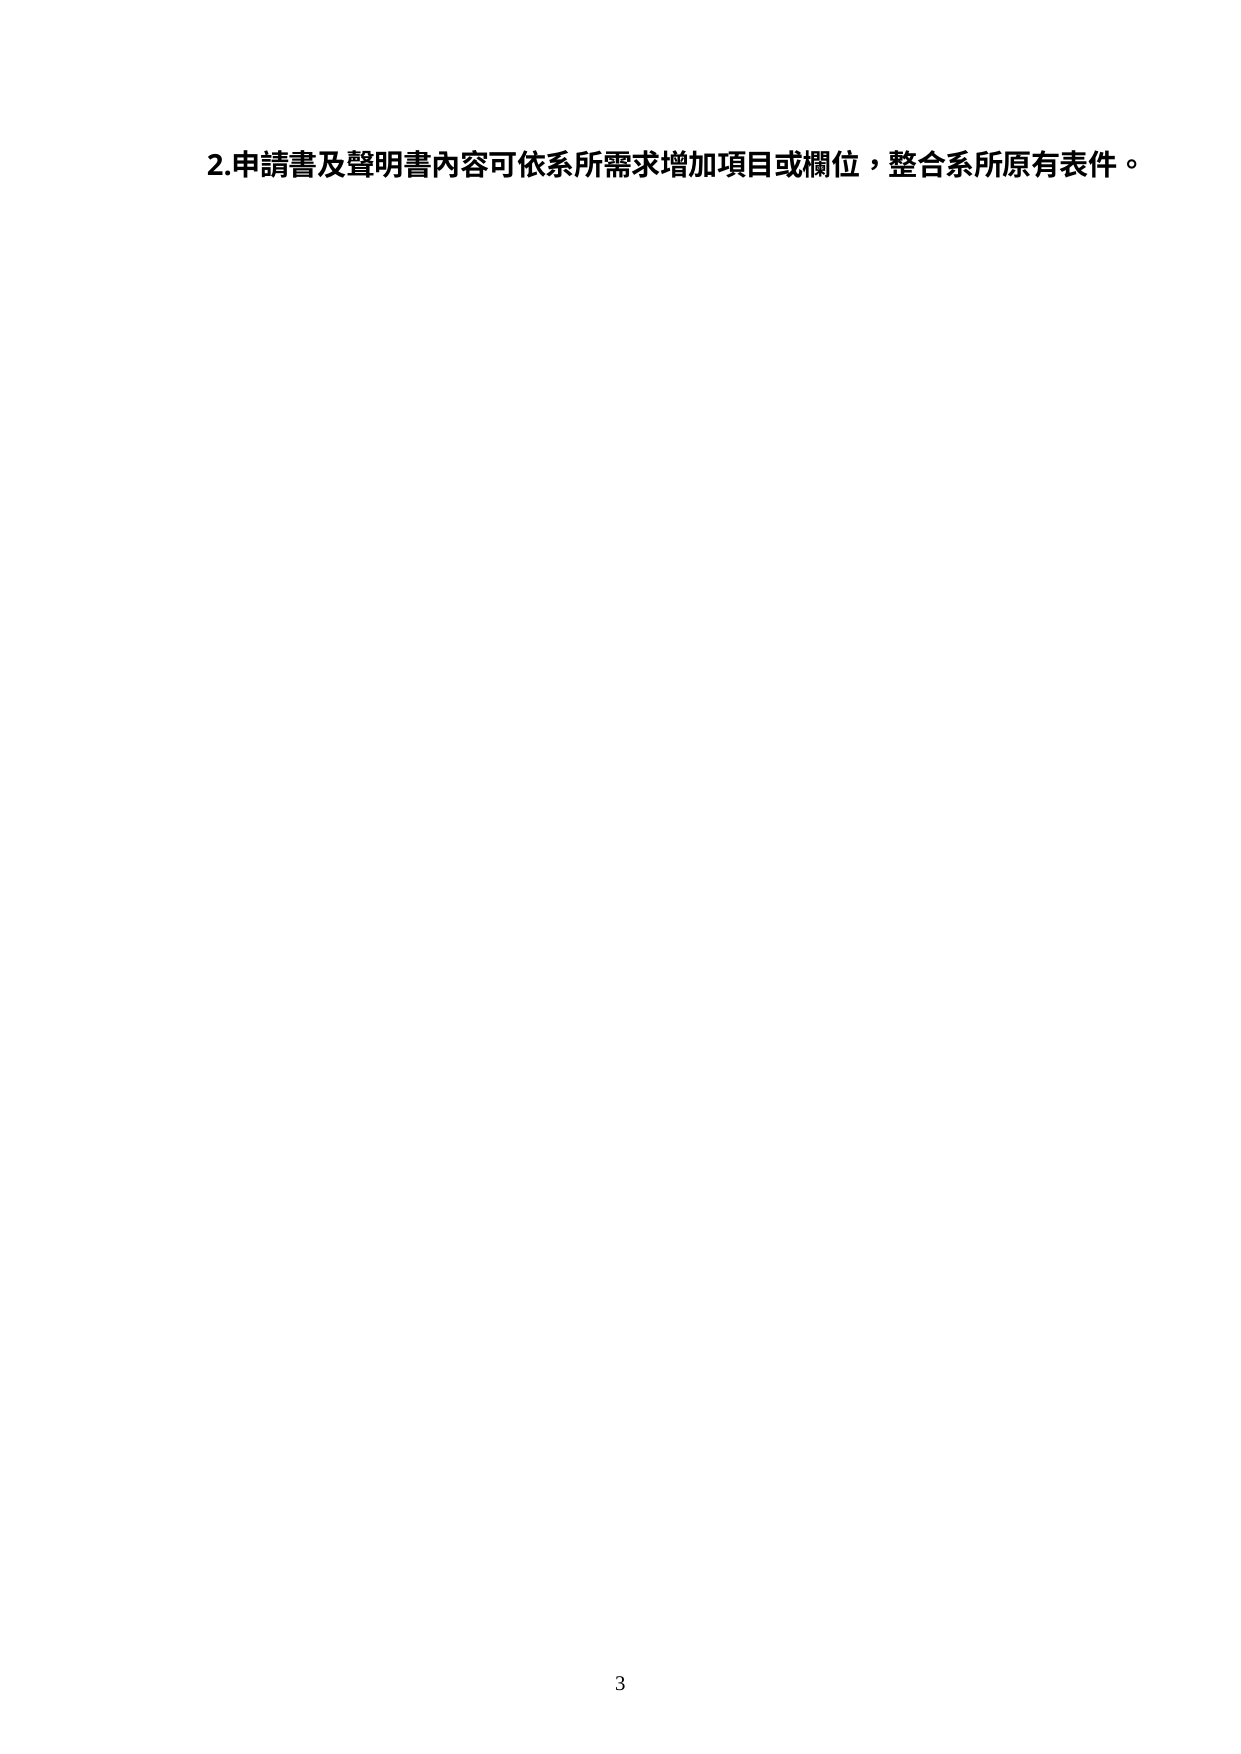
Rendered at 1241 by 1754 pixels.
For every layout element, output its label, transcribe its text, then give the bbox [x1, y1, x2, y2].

text 2.申請書及聲明書內容可依系所需求增加項目或欄位，整合系所原有表件。 [207, 126, 1122, 201]
